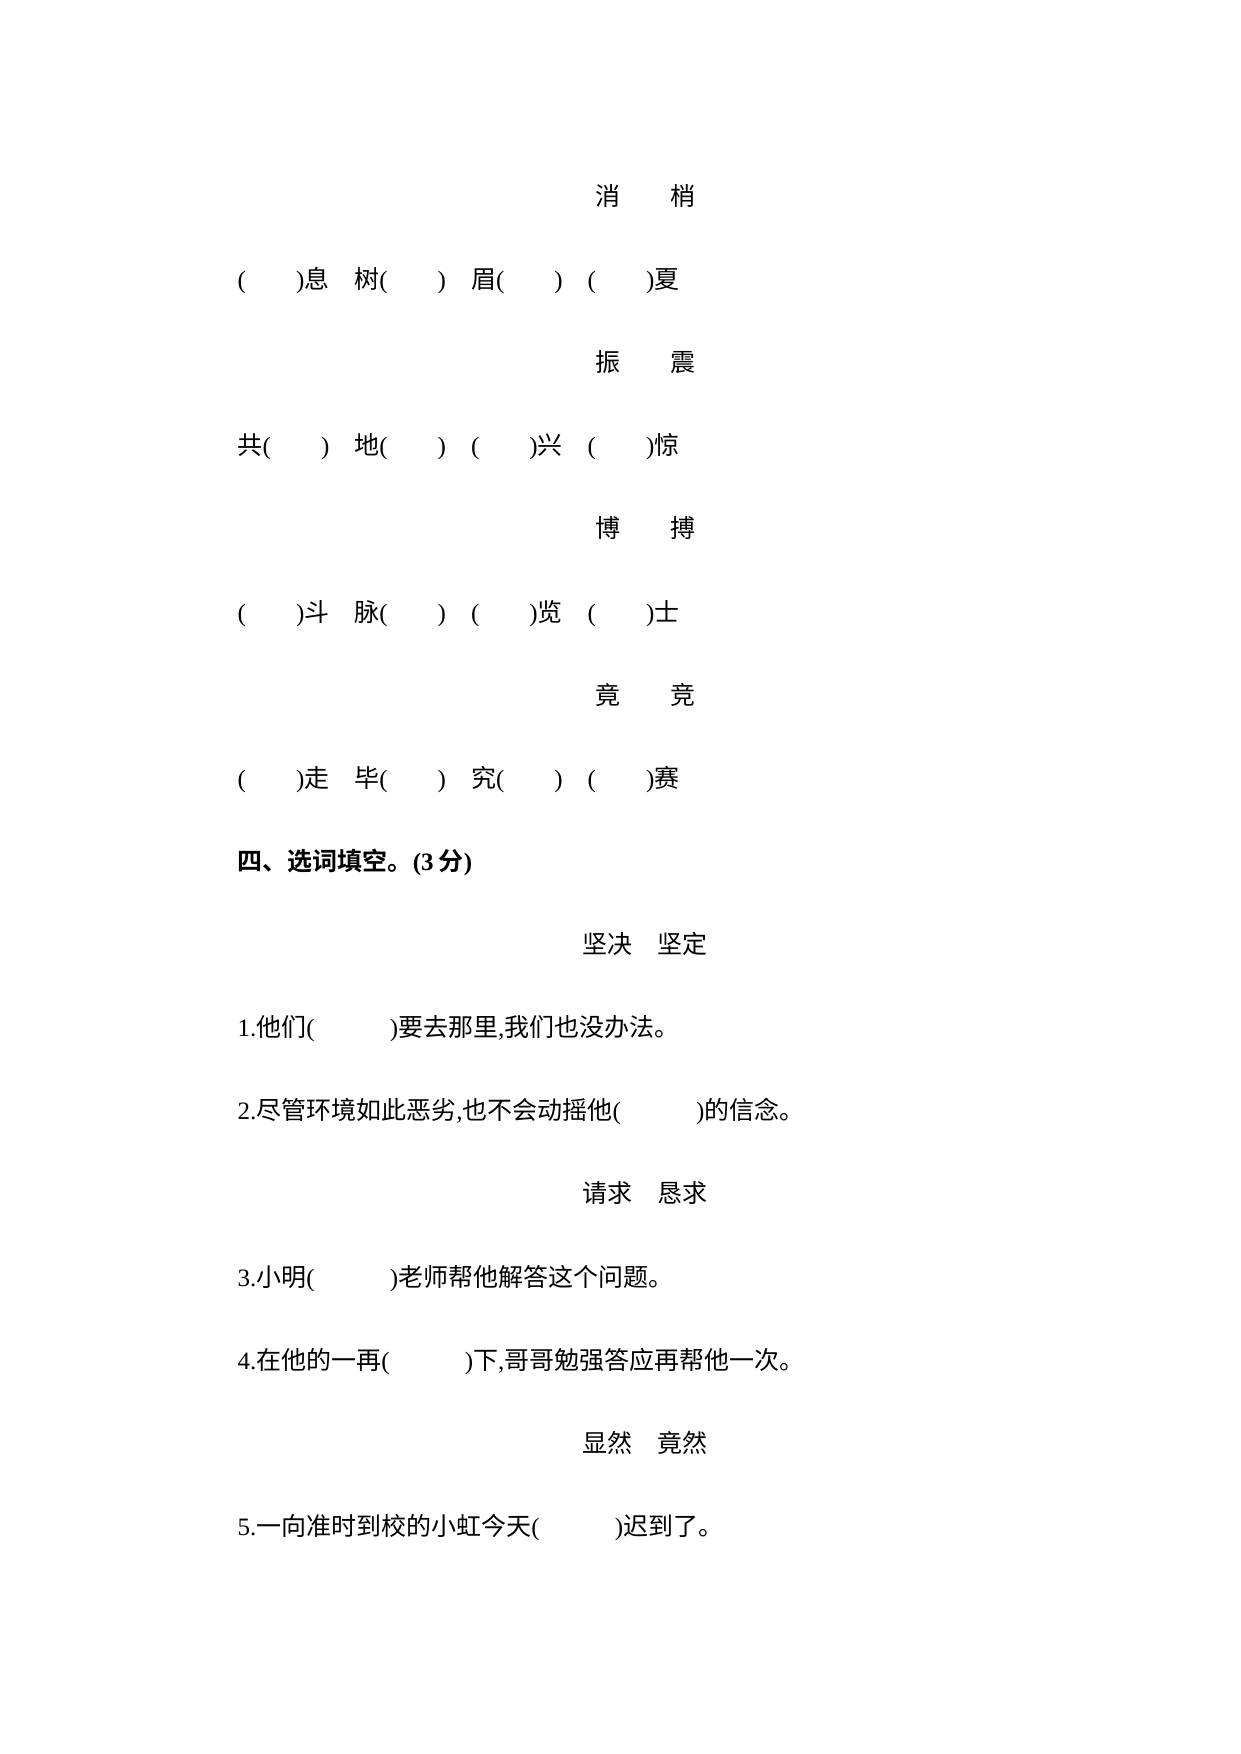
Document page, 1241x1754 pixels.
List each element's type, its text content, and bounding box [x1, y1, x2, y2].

text 共( ) 地( ) ( )兴 ( )惊 [187, 411, 1053, 476]
text 四、选词填空。(3分) [187, 827, 1053, 892]
text 5.一向准时到校的小虹今天( )迟到了。 [187, 1492, 1053, 1557]
text 3.小明( )老师帮他解答这个问题。 [187, 1243, 1053, 1308]
text 1.他们( )要去那里,我们也没办法。 [187, 993, 1053, 1058]
text 振 震 [187, 328, 1053, 393]
text 请求 恳求 [187, 1159, 1053, 1224]
text ( )斗 脉( ) ( )览 ( )士 [187, 578, 1053, 643]
text 2.尽管环境如此恶劣,也不会动摇他( )的信念。 [187, 1076, 1053, 1141]
text ( )走 毕( ) 究( ) ( )赛 [187, 744, 1053, 809]
text 竟 竞 [187, 661, 1053, 726]
text 消 梢 [187, 162, 1053, 227]
text 4.在他的一再( )下,哥哥勉强答应再帮他一次。 [187, 1326, 1053, 1391]
text 显然 竟然 [187, 1409, 1053, 1474]
text ( )息 树( ) 眉( ) ( )夏 [187, 245, 1053, 310]
text 坚决 坚定 [187, 910, 1053, 975]
text 博 搏 [187, 494, 1053, 559]
